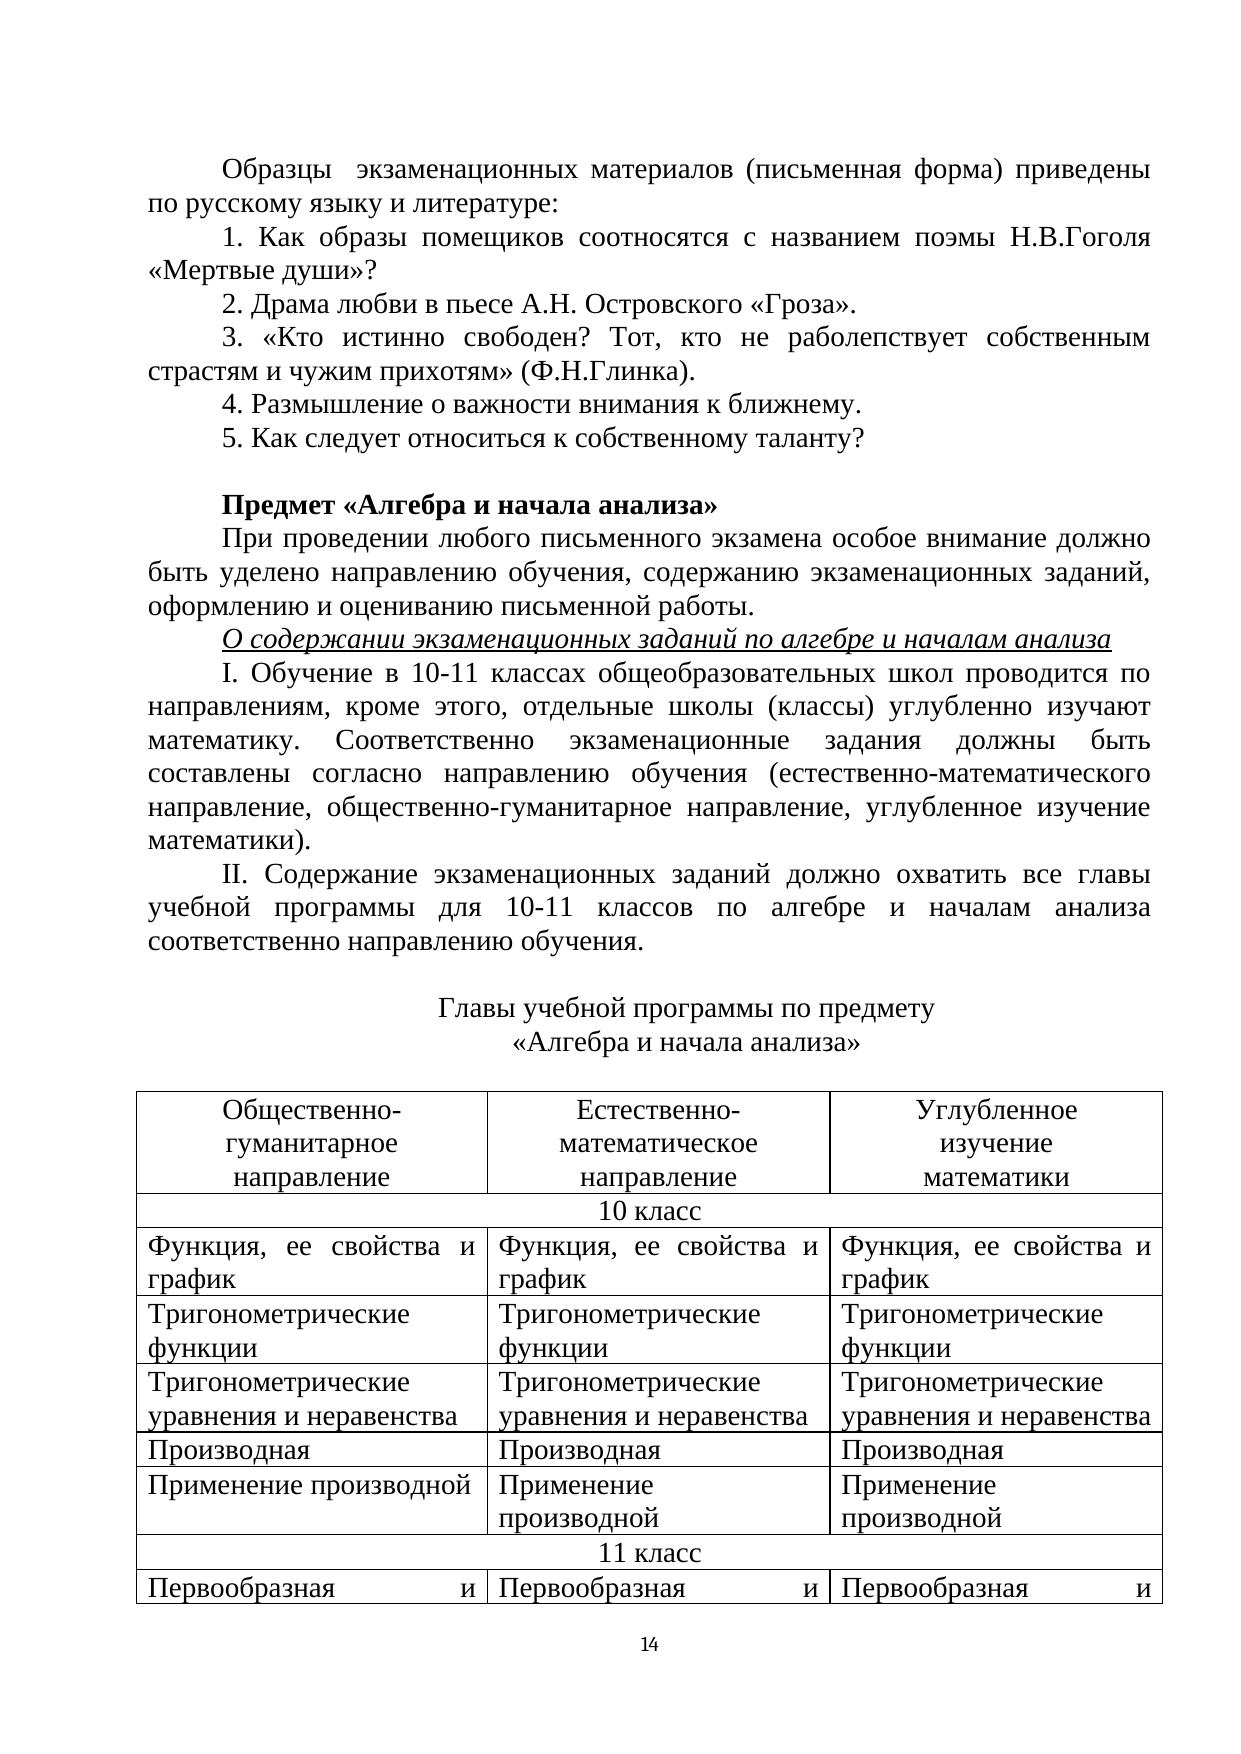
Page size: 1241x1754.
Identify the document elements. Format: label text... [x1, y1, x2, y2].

table_cell Тригонометрические функции [488, 1296, 829, 1363]
text Образцы экзаменационных материалов (письменная форма) приведены по русскому языку и литературе: [148, 152, 1152, 219]
table_cell Функция, ее свойства и график [831, 1228, 1162, 1295]
table_cell Применение производной [488, 1467, 829, 1534]
table_cell 10 класс [137, 1194, 1162, 1227]
text 3. «Кто истинно свободен? Тот, кто не раболепствует собственным страстям и чужим прихотям» (Ф.Н.Глинка). [148, 319, 1152, 386]
table_header Общественно- гуманитарное направление [137, 1092, 487, 1192]
table_cell Производная [831, 1433, 1162, 1466]
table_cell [137, 1570, 487, 1603]
text 2. Драма любви в пьесе А.Н. Островского «Гроза». [148, 286, 1152, 319]
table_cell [831, 1570, 1162, 1603]
table_cell Применение производной [831, 1467, 1162, 1534]
table_cell Тригонометрические уравнения и неравенства [488, 1364, 829, 1431]
table_cell Тригонометрические уравнения и неравенства [831, 1364, 1162, 1431]
table_cell 11 класс [137, 1535, 1162, 1569]
text Предмет «Алгебра и начала анализа» [148, 487, 1152, 521]
table_cell Производная [488, 1433, 829, 1466]
text 4. Размышление о важности внимания к ближнему. [148, 386, 1152, 420]
table_header Углубленное изучение математики [831, 1092, 1162, 1192]
table_header Естественно-математическое направление [488, 1092, 829, 1192]
table_cell Применение производной [137, 1467, 487, 1534]
text При проведении любого письменного экзамена особое внимание должно быть уделено направлению обучения, содержанию экзаменационных заданий, оформлению и оцениванию письменной работы. [148, 521, 1152, 621]
text Главы учебной программы по предмету [148, 990, 1152, 1024]
table_cell Производная [137, 1433, 487, 1466]
text ІІ. Содержание экзаменационных заданий должно охватить все главы учебной программы для 10-11 классов по алгебре и началам анализа соответственно направлению обучения. [148, 856, 1152, 957]
table_cell Тригонометрические функции [831, 1296, 1162, 1363]
table_cell Функция, ее свойства и график [488, 1228, 829, 1295]
text 5. Как следует относиться к собственному таланту? [148, 420, 1152, 453]
text О содержании экзаменационных заданий по алгебре и началам анализа [148, 621, 1152, 655]
text 1. Как образы помещиков соотносятся с названием поэмы Н.В.Гоголя «Мертвые души»? [148, 219, 1152, 286]
table_cell Функция, ее свойства и график [137, 1228, 487, 1295]
table_cell Тригонометрические функции [137, 1296, 487, 1363]
table_cell Тригонометрические уравнения и неравенства [137, 1364, 487, 1431]
text І. Обучение в 10-11 классах общеобразовательных школ проводится по направлениям, кроме этого, отдельные школы (классы) углубленно изучают математику. Соответственно экзаменационные задания должны быть составлены согласно направлению обучения (естественно-математического направление, общественно-гуманитарное направление, углубленное изучение математики). [148, 655, 1152, 856]
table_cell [488, 1570, 829, 1603]
text «Алгебра и начала анализа» [148, 1024, 1152, 1057]
